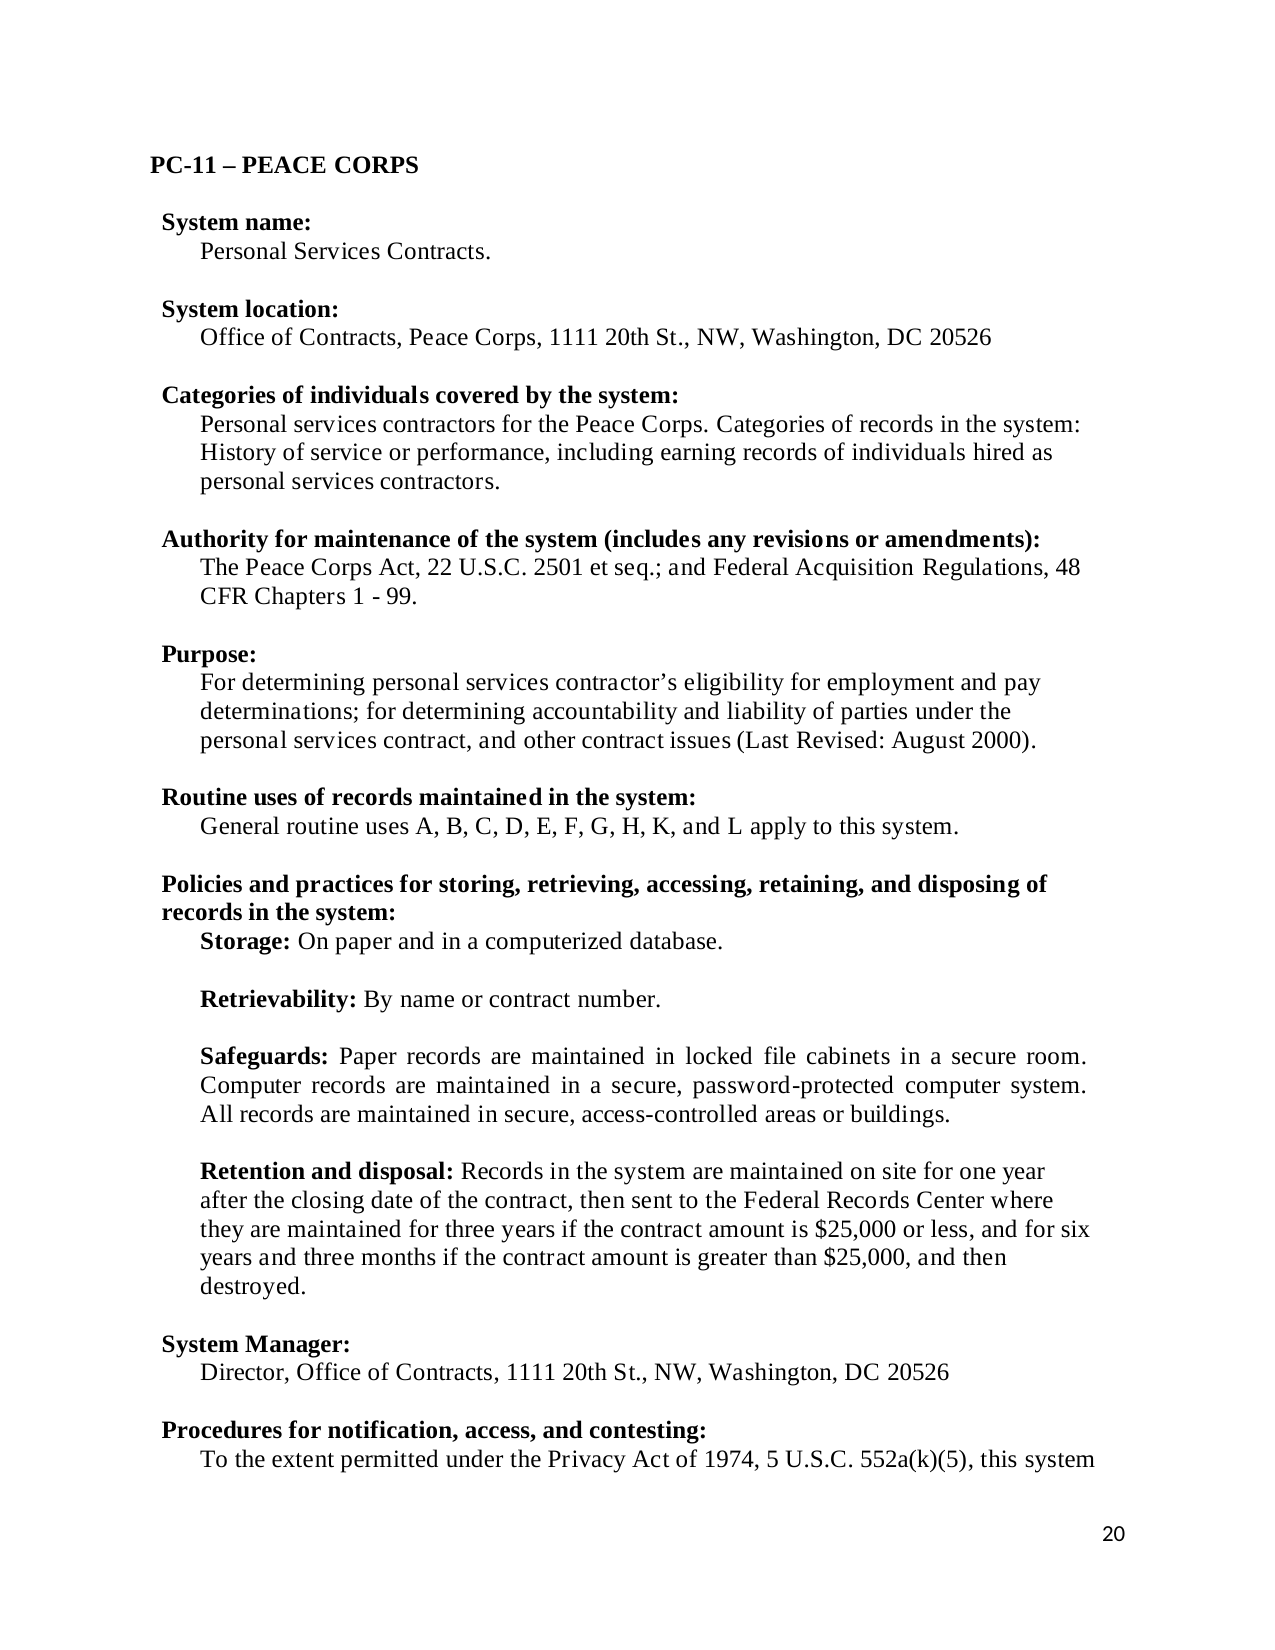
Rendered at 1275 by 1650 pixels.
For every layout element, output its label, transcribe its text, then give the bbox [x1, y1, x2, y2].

subtitle Routine uses of records maintained in the system: [161, 782, 1125, 811]
text General routine uses A, B, C, D, E, F, G, H, K, and L apply to this system. [200, 811, 1108, 840]
subtitle System Manager: [161, 1329, 1125, 1357]
subtitle Authority for maintenance of the system (includes any revisions or amendments): [161, 524, 1125, 552]
text The Peace Corps Act, 22 U.S.C. 2501 et seq.; and Federal Acquisition Regulations, 48 CFR Chapters 1 - 99. [200, 552, 1105, 610]
text Retrievability: By name or contract number. [200, 984, 1108, 1012]
subtitle Policies and practices for storing, retrieving, accessing, retaining, and disposing of records in the system: [161, 869, 1098, 926]
text Safeguards: Paper records are maintained in locked file cabinets in a secure room. Computer records are maintained in a secure, password-protected computer system. All records are maintained in secure, access-controlled areas or buildings. [200, 1041, 1087, 1127]
text Personal Services Contracts. [200, 236, 1108, 265]
subtitle System name: [161, 207, 1125, 236]
text Office of Contracts, Peace Corps, 1111 20th St., NW, Washington, DC 20526 [200, 322, 1108, 351]
text For determining personal services contractor’s eligibility for employment and pay determinations; for determining accountability and liability of parties under the personal services contract, and other contract issues (Last Revised: August 2000). [200, 667, 1098, 754]
text PC-11 – PEACE CORPS [150, 150, 1125, 179]
subtitle Purpose: [161, 639, 1125, 667]
subtitle Categories of individuals covered by the system: [161, 380, 1125, 409]
text Retention and disposal: Records in the system are maintained on site for one year after the closing date of the contract, then sent to the Federal Records Center where they are maintained for three years if the contract amount is $25,000 or less, and for six years and three months if the contract amount is greater than $25,000, and then destroyed. [200, 1156, 1096, 1300]
subtitle Procedures for notification, access, and contesting: [161, 1415, 1125, 1444]
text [200, 1444, 1098, 1472]
text Storage: On paper and in a computerized database. [200, 926, 1108, 955]
text Director, Office of Contracts, 1111 20th St., NW, Washington, DC 20526 [200, 1357, 1108, 1386]
text Personal services contractors for the Peace Corps. Categories of records in the system: History of service or performance, including earning records of individuals hired as personal services contractors. [200, 409, 1099, 495]
subtitle System location: [161, 294, 1125, 322]
